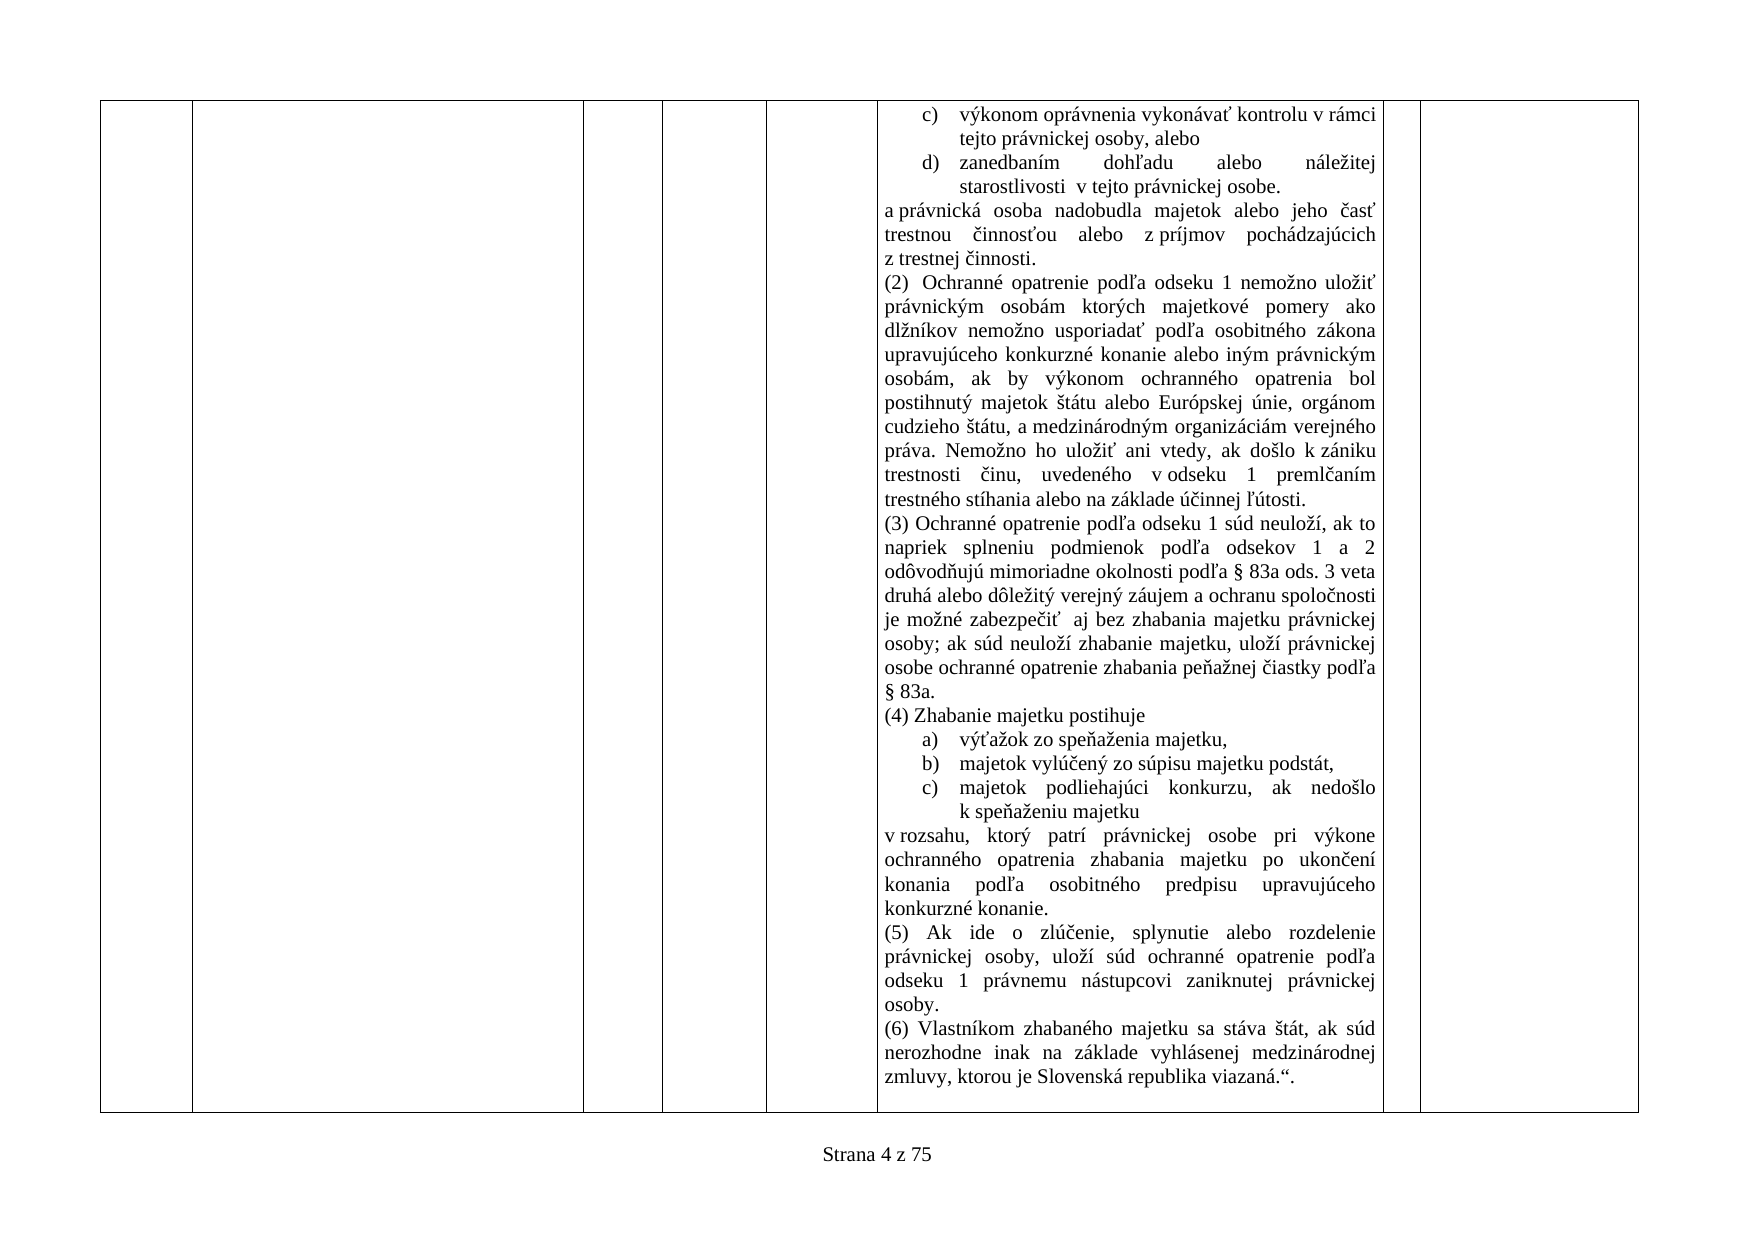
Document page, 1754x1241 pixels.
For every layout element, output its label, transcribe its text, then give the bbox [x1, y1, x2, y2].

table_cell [193, 101, 583, 1112]
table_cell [101, 101, 192, 1112]
table_cell Ú [1384, 101, 1420, 1112]
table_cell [1421, 101, 1638, 1112]
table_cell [663, 101, 766, 1112]
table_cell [878, 101, 1383, 1112]
table_cell N [584, 101, 662, 1112]
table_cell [767, 101, 877, 1112]
